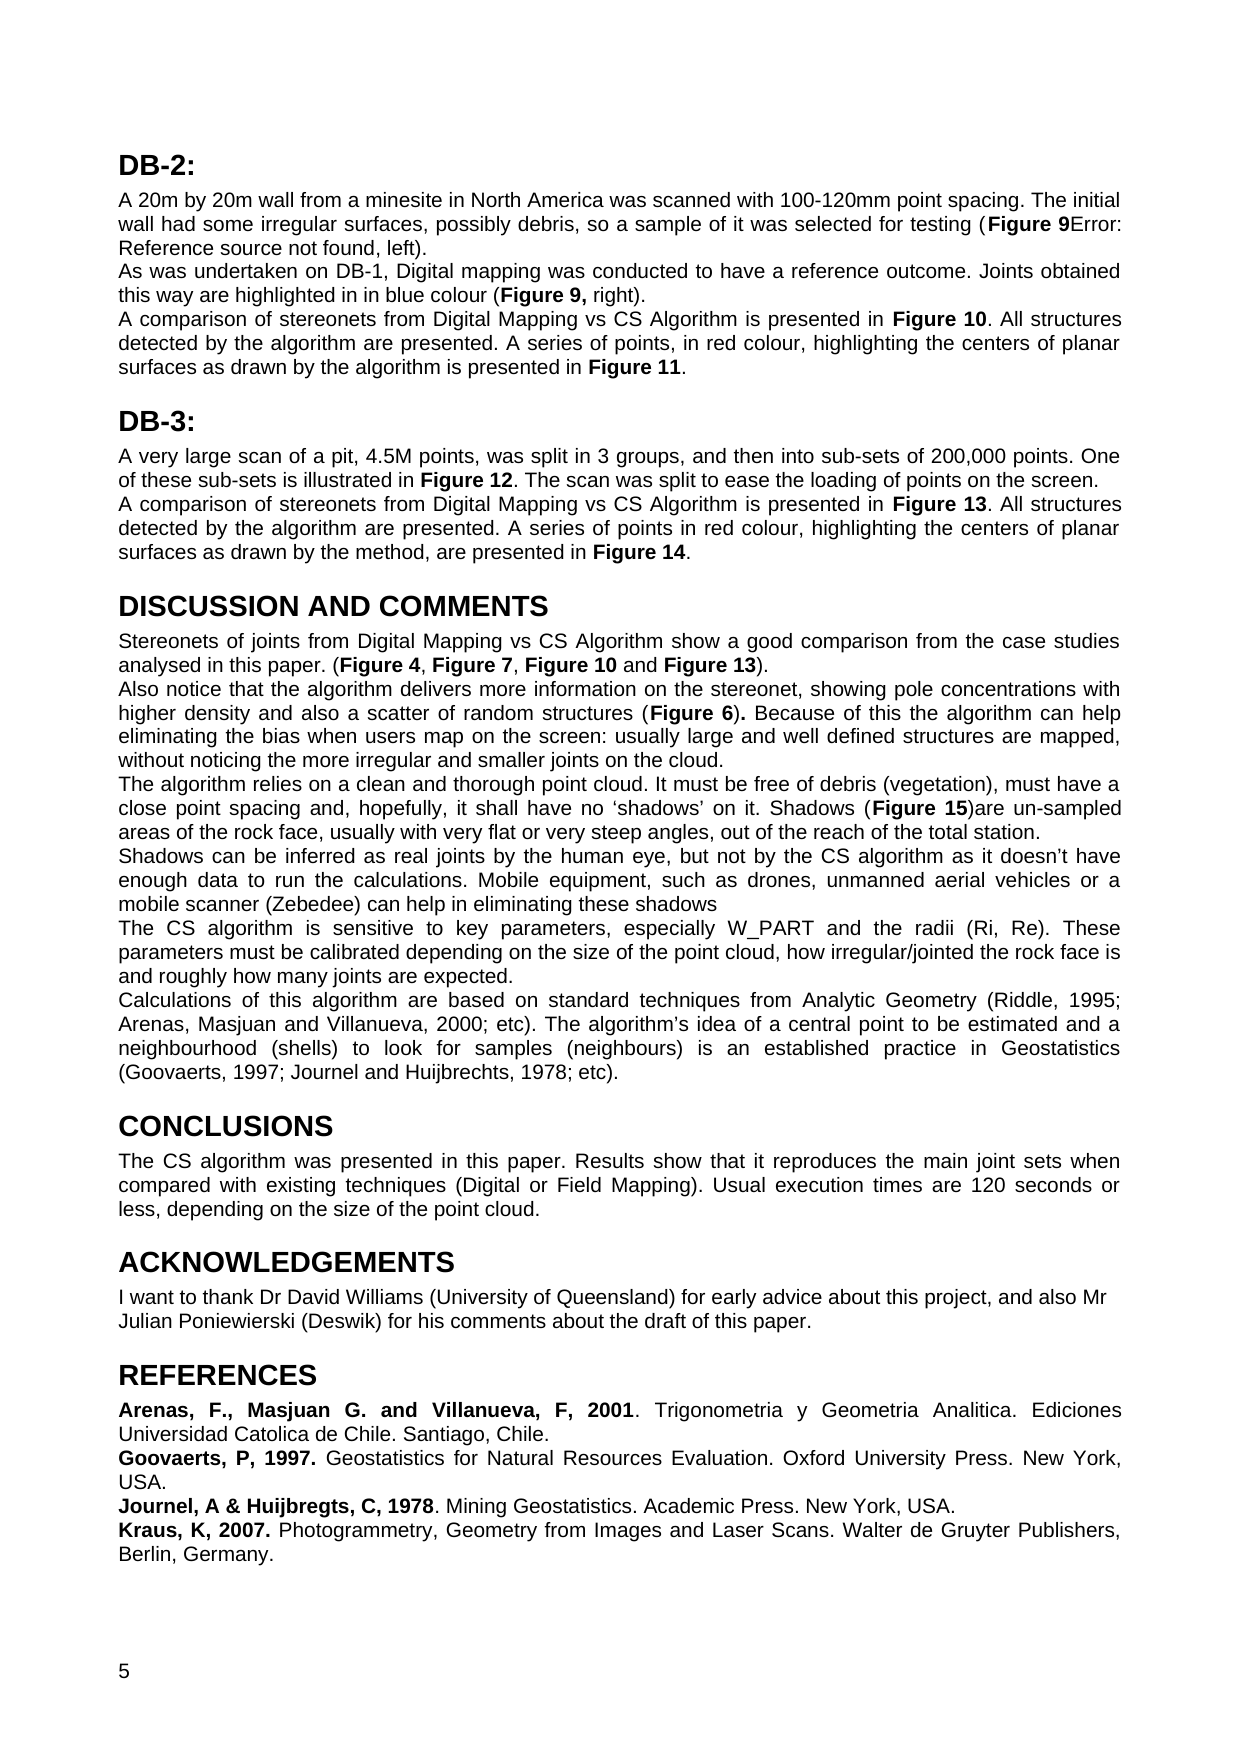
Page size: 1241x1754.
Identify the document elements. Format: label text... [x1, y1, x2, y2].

text Stereonets of joints from Digital Mapping vs CS Algorithm show a good comparison from the case studies analysed in this paper. (Figure 4, Figure 7, Figure 10 and Figure 13). [118, 628, 1122, 676]
subtitle REFERENCES [118, 1358, 1122, 1392]
text The CS algorithm was presented in this paper. Results show that it reproduces the main joint sets when compared with existing techniques (Digital or Field Mapping). Usual execution times are 120 seconds or less, depending on the size of the point cloud. [118, 1148, 1122, 1220]
text A comparison of stereonets from Digital Mapping vs CS Algorithm is presented in Figure 13. All structures detected by the algorithm are presented. A series of points in red colour, highlighting the centers of planar surfaces as drawn by the method, are presented in Figure 14. [118, 492, 1122, 564]
text Goovaerts, P, 1997. Geostatistics for Natural Resources Evaluation. Oxford University Press. New York, USA. [118, 1446, 1122, 1494]
subtitle DB-2: [118, 148, 1122, 181]
subtitle CONCLUSIONS [118, 1109, 1122, 1142]
subtitle ACKNOWLEDGEMENTS [118, 1245, 1122, 1279]
text Also notice that the algorithm delivers more information on the stereonet, showing pole concentrations with higher density and also a scatter of random structures (Figure 6). Because of this the algorithm can help eliminating the bias when users map on the screen: usually large and well defined structures are mapped, without noticing the more irregular and smaller joints on the cloud. [118, 676, 1122, 772]
text A very large scan of a pit, 4.5M points, was split in 3 groups, and then into sub-sets of 200,000 points. One of these sub-sets is illustrated in Figure 12. The scan was split to ease the loading of points on the screen. [118, 444, 1122, 492]
text A comparison of stereonets from Digital Mapping vs CS Algorithm is presented in Figure 10. All structures detected by the algorithm are presented. A series of points, in red colour, highlighting the centers of planar surfaces as drawn by the algorithm is presented in Figure 11. [118, 307, 1122, 379]
subtitle DISCUSSION AND COMMENTS [118, 589, 1122, 622]
text I want to thank Dr David Williams (University of Queensland) for early advice about this project, and also Mr Julian Poniewierski (Deswik) for his comments about the draft of this paper. [118, 1285, 1122, 1333]
text The algorithm relies on a clean and thorough point cloud. It must be free of debris (vegetation), must have a close point spacing and, hopefully, it shall have no ‘shadows’ on it. Shadows (Figure 15)are un-sampled areas of the rock face, usually with very flat or very steep angles, out of the reach of the total station. [118, 772, 1122, 844]
text As was undertaken on DB-1, Digital mapping was conducted to have a reference outcome. Joints obtained this way are highlighted in in blue colour (Figure 9, right). [118, 259, 1122, 307]
text Kraus, K, 2007. Photogrammetry, Geometry from Images and Laser Scans. Walter de Gruyter Publishers, Berlin, Germany. [118, 1518, 1122, 1566]
text The CS algorithm is sensitive to key parameters, especially W_PART and the radii (Ri, Re). These parameters must be calibrated depending on the size of the point cloud, how irregular/jointed the rock face is and roughly how many joints are expected. [118, 916, 1122, 988]
text Journel, A & Huijbregts, C, 1978. Mining Geostatistics. Academic Press. New York, USA. [118, 1494, 1122, 1518]
text Shadows can be inferred as real joints by the human eye, but not by the CS algorithm as it doesn’t have enough data to run the calculations. Mobile equipment, such as drones, unmanned aerial vehicles or a mobile scanner (Zebedee) can help in eliminating these shadows [118, 844, 1122, 916]
subtitle DB-3: [118, 404, 1122, 438]
text Arenas, F., Masjuan G. and Villanueva, F, 2001. Trigonometria y Geometria Analitica. Ediciones Universidad Catolica de Chile. Santiago, Chile. [118, 1398, 1122, 1446]
text Calculations of this algorithm are based on standard techniques from Analytic Geometry (Riddle, 1995; Arenas, Masjuan and Villanueva, 2000; etc). The algorithm’s idea of a central point to be estimated and a neighbourhood (shells) to look for samples (neighbours) is an established practice in Geostatistics (Goovaerts, 1997; Journel and Huijbrechts, 1978; etc). [118, 988, 1122, 1084]
